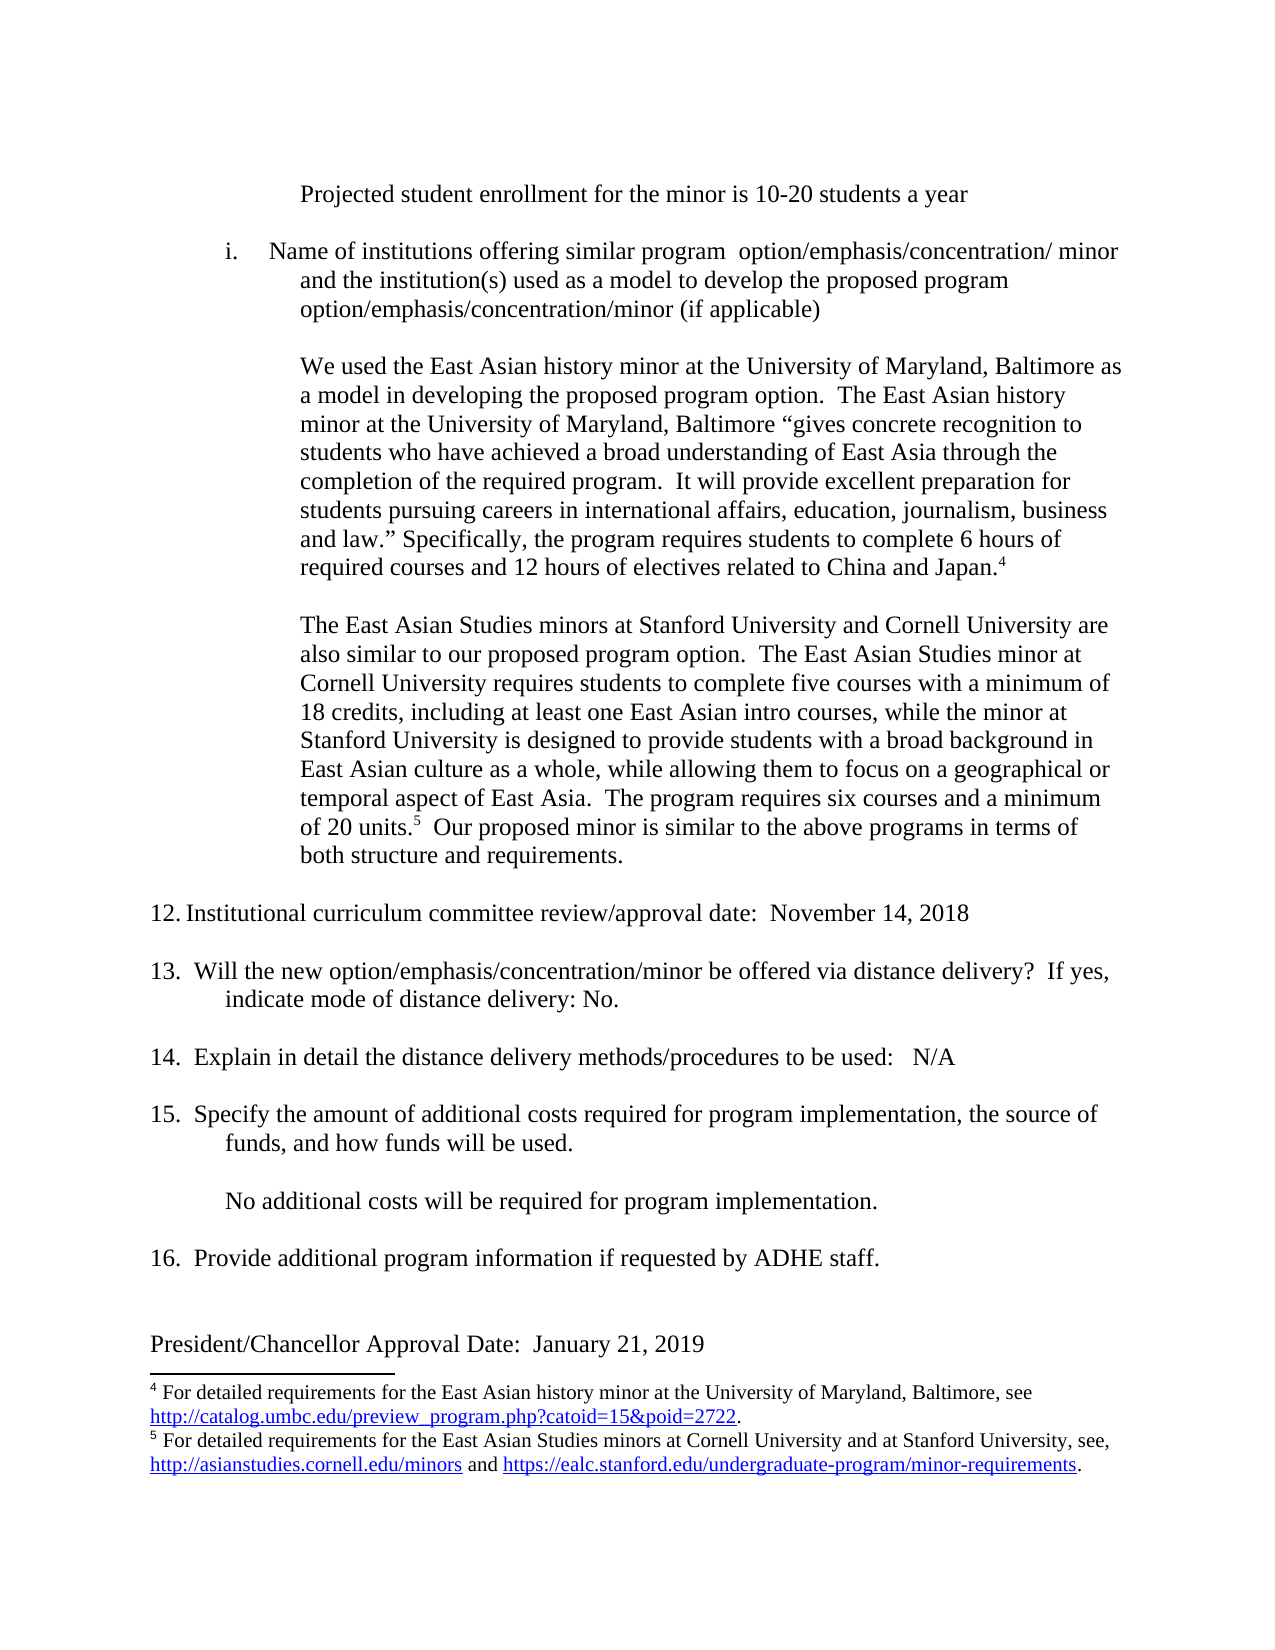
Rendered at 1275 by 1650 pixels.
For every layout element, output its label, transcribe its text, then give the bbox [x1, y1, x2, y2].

list Name of institutions offering similar program option/emphasis/concentration/ minor and the institution(s) used as a model to develop the proposed program option/emphasis/concentration/minor (if applicable) [225, 236, 1125, 322]
text The East Asian Studies minors at Stanford University and Cornell University are also similar to our proposed program option. The East Asian Studies minor at Cornell University requires students to complete five courses with a minimum of 18 credits, including at least one East Asian intro courses, while the minor at Stanford University is designed to provide students with a broad background in East Asian culture as a whole, while allowing them to focus on a geographical or temporal aspect of East Asia. The program requires six courses and a minimum of 20 units. Our proposed minor is similar to the above programs in terms of both structure and requirements. [300, 610, 1125, 869]
list Will the new option/emphasis/concentration/minor be offered via distance delivery? If yes, indicate mode of distance delivery: No. [150, 956, 1125, 1013]
text President/Chancellor Approval Date: January 21, 2019 [150, 1329, 1125, 1358]
list Explain in detail the distance delivery methods/procedures to be used: N/A [150, 1042, 1125, 1071]
list Projected student enrollment for the minor is 10-20 students a year [300, 179, 1125, 207]
list Provide additional program information if requested by ADHE staff. [150, 1243, 1125, 1301]
text We used the East Asian history minor at the University of Maryland, Baltimore as a model in developing the proposed program option. The East Asian history minor at the University of Maryland, Baltimore “gives concrete recognition to students who have achieved a broad understanding of East Asia through the completion of the required program. It will provide excellent preparation for students pursuing careers in international affairs, education, journalism, business and law.” Specifically, the program requires students to complete 6 hours of required courses and 12 hours of electives related to China and Japan. [300, 351, 1125, 581]
list Specify the amount of additional costs required for program implementation, the source of funds, and how funds will be used. [150, 1099, 1125, 1157]
text No additional costs will be required for program implementation. [225, 1186, 1125, 1214]
list Institutional curriculum committee review/approval date: November 14, 2018 [150, 898, 1125, 927]
